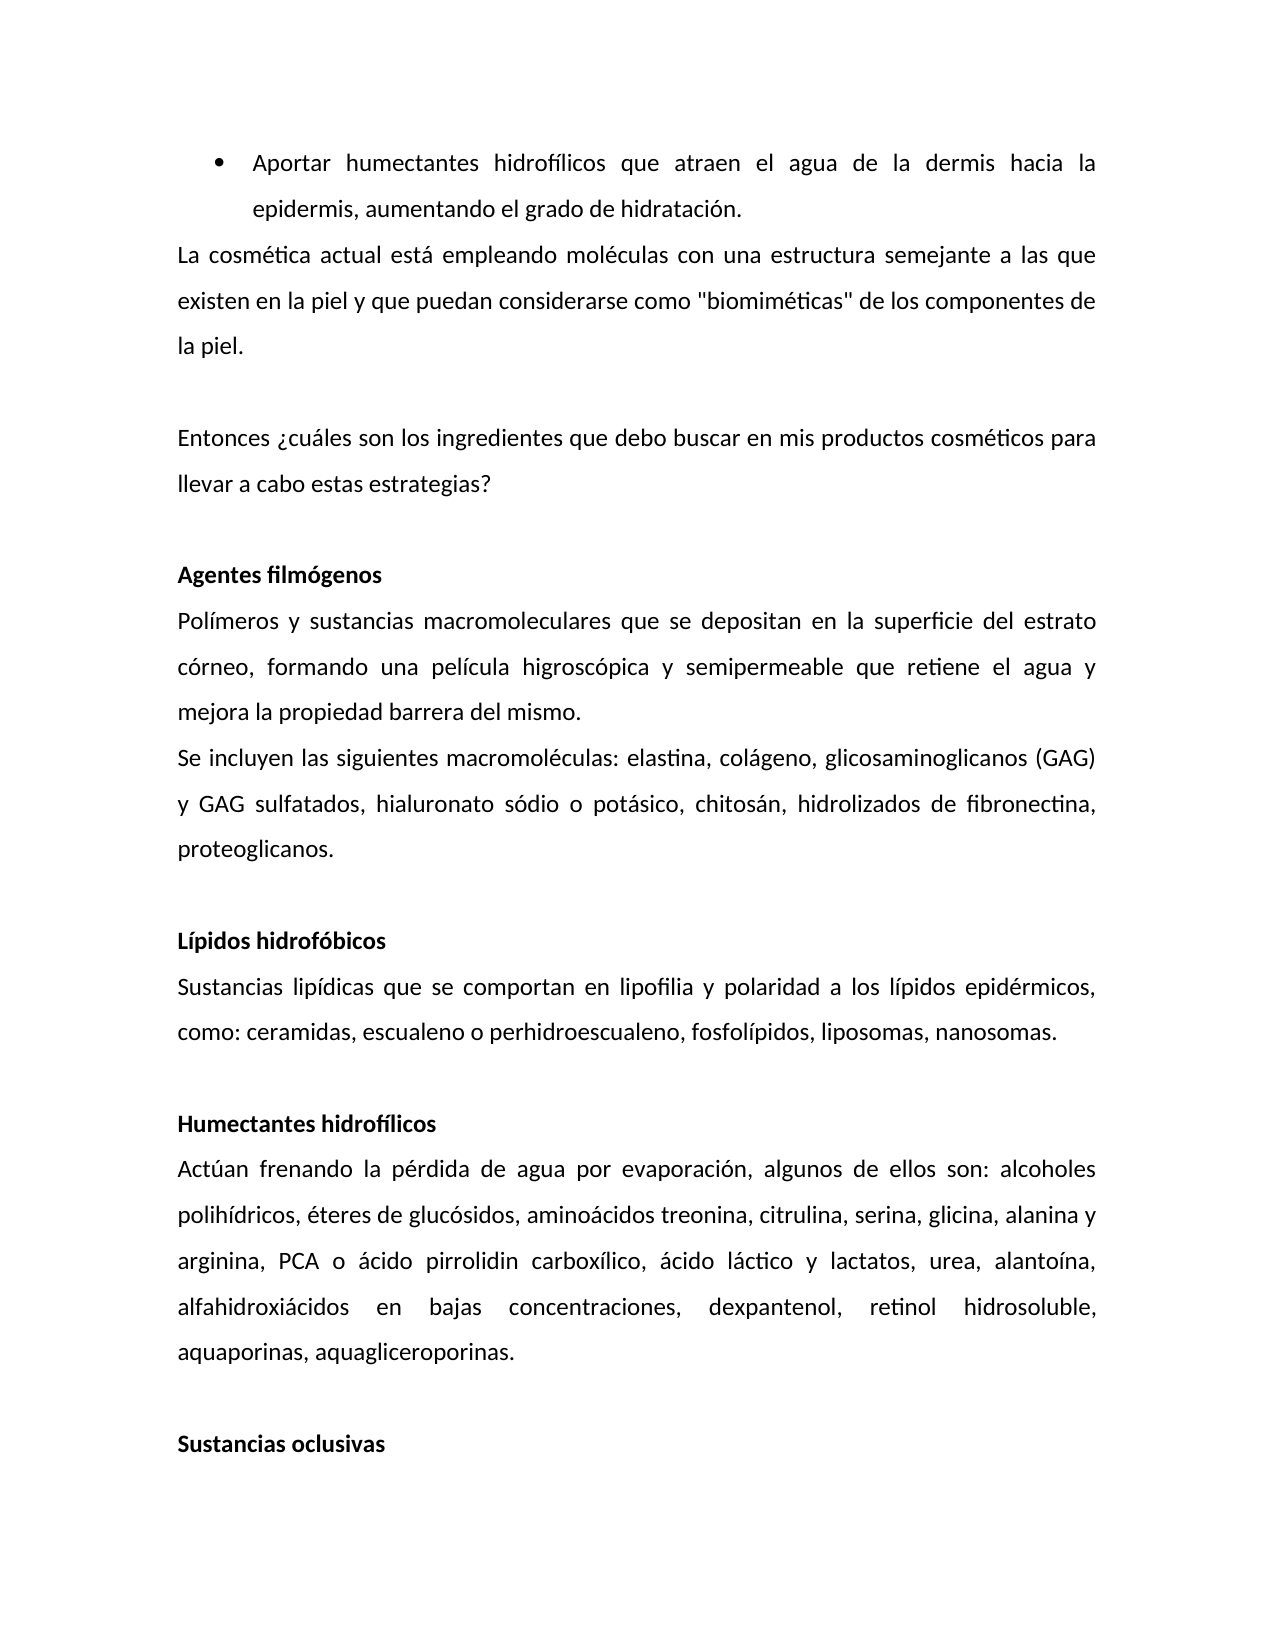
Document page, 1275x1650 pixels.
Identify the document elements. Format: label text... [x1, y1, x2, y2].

text Agentes filmógenos [177, 559, 1098, 590]
text Sustancias lipídicas que se comportan en lipofilia y polaridad a los lípidos epidérmicos, como: ceramidas, escualeno o perhidroescualeno, fosfolípidos, liposomas, nanosomas. [177, 971, 1098, 1047]
text Entonces ¿cuáles son los ingredientes que debo buscar en mis productos cosméticos para llevar a cabo estas estrategias? [177, 422, 1098, 498]
list Aportar humectantes hidrofílicos que atraen el agua de la dermis hacia la epidermis, aumentando el grado de hidratación. [215, 148, 1098, 224]
text Actúan frenando la pérdida de agua por evaporación, algunos de ellos son: alcoholes polihídricos, éteres de glucósidos, aminoácidos treonina, citrulina, serina, glicina, alanina y arginina, PCA o ácido pirrolidin carboxílico, ácido láctico y lactatos, urea, alantoína, alfahidroxiácidos en bajas concentraciones, dexpantenol, retinol hidrosoluble, aquaporinas, aquagliceroporinas. [177, 1154, 1098, 1367]
text Sustancias oclusivas [177, 1428, 1098, 1458]
text Lípidos hidrofóbicos [177, 925, 1098, 956]
text Se incluyen las siguientes macromoléculas: elastina, colágeno, glicosaminoglicanos (GAG) y GAG sulfatados, hialuronato sódio o potásico, chitosán, hidrolizados de fibronectina, proteoglicanos. [177, 742, 1098, 864]
text La cosmética actual está empleando moléculas con una estructura semejante a las que existen en la piel y que puedan considerarse como "biomiméticas" de los componentes de la piel. [177, 239, 1098, 361]
text Humectantes hidrofílicos [177, 1108, 1098, 1138]
text Polímeros y sustancias macromoleculares que se depositan en la superficie del estrato córneo, formando una película higroscópica y semipermeable que retiene el agua y mejora la propiedad barrera del mismo. [177, 605, 1098, 727]
